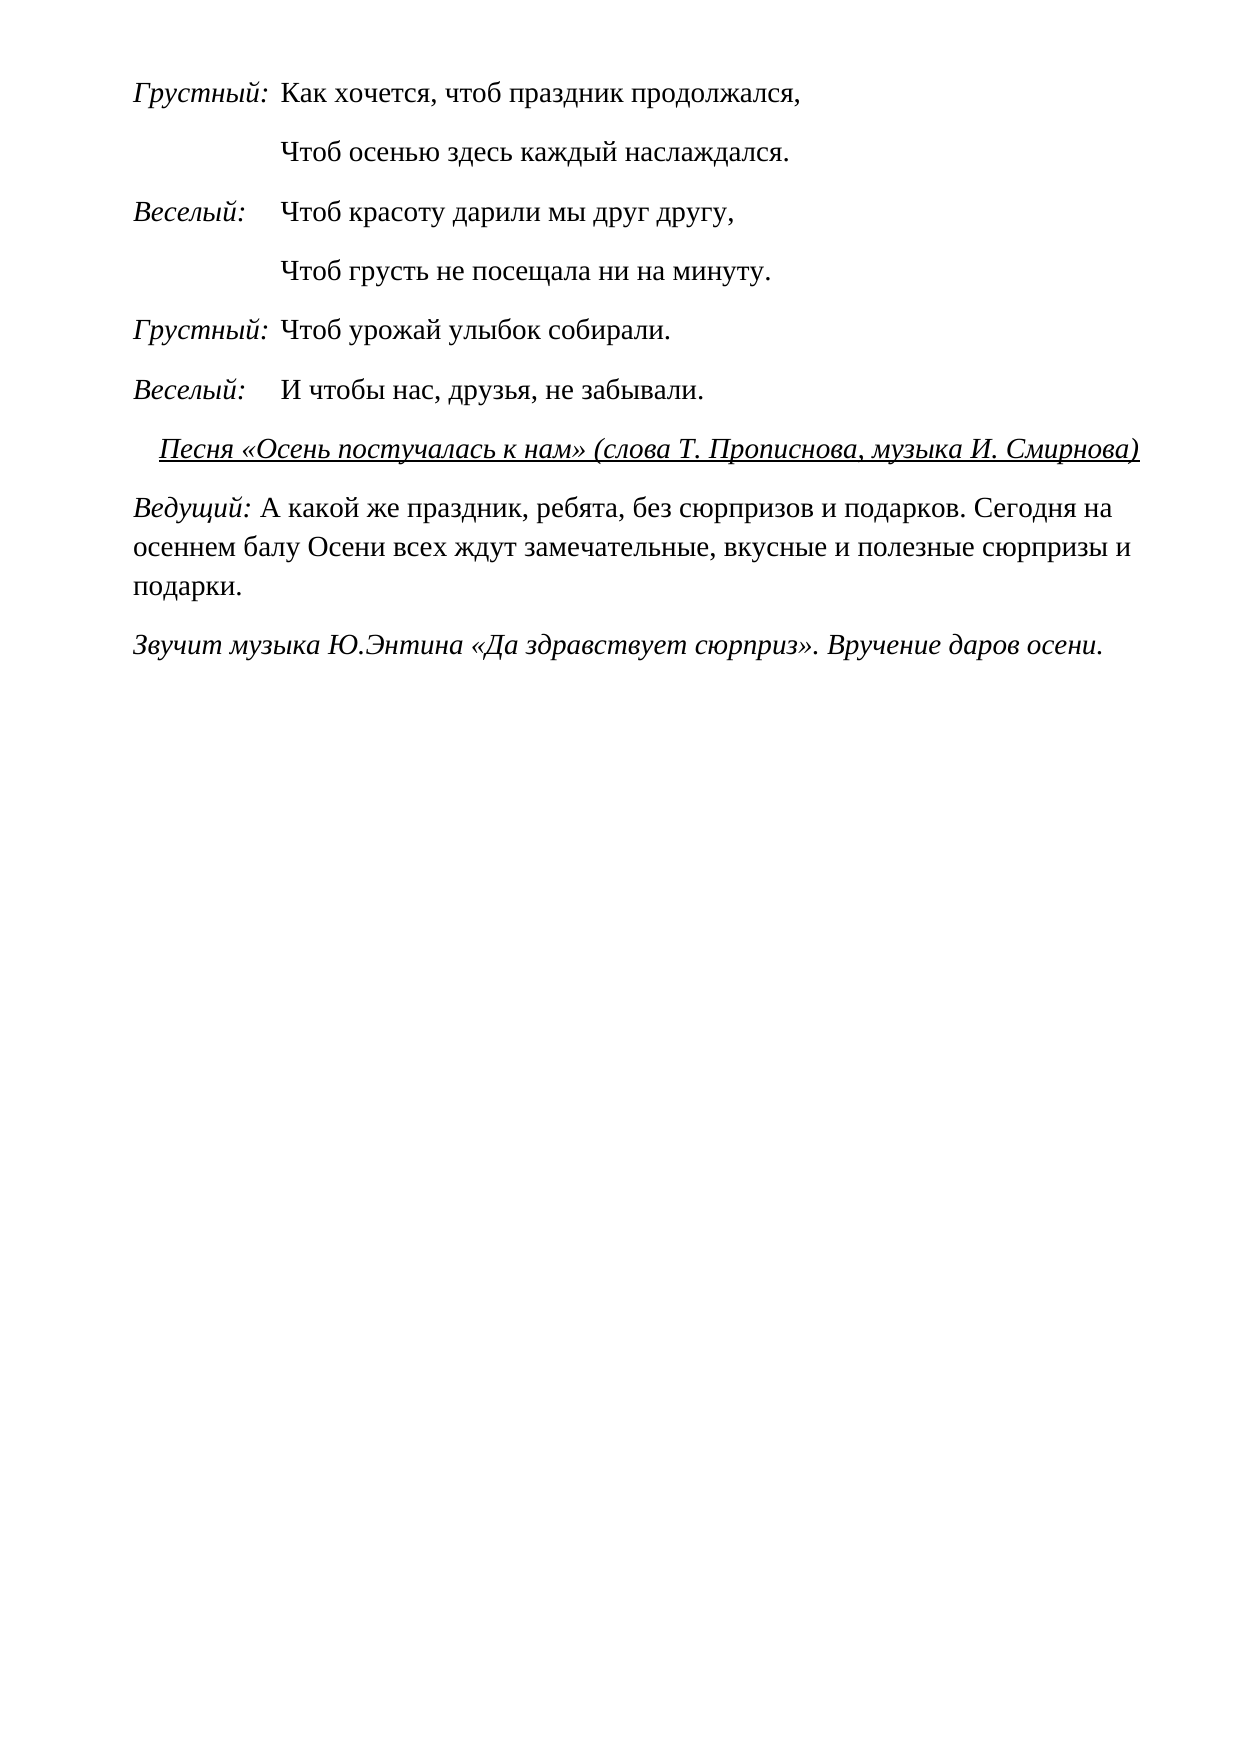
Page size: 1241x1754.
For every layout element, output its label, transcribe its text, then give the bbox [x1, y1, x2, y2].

text Веселый: Чтоб красоту дарили мы друг другу, [133, 194, 1165, 227]
text Звучит музыка Ю.Энтина «Да здравствует сюрприз». Вручение даров осени. [133, 627, 1165, 661]
text Чтоб грусть не посещала ни на минуту. [133, 253, 1165, 287]
text Веселый: И чтобы нас, друзья, не забывали. [133, 372, 1165, 405]
text Грустный: Чтоб урожай улыбок собирали. [133, 312, 1165, 346]
text Чтоб осенью здесь каждый наслаждался. [133, 134, 1165, 168]
text Песня «Осень постучалась к нам» (слова Т. Прописнова, музыка И. Смирнова) [133, 431, 1165, 465]
text Грустный: Как хочется, чтоб праздник продолжался, [133, 75, 1165, 108]
text Ведущий: А какой же праздник, ребята, без сюрпризов и подарков. Сегодня на осеннем балу Осени всех ждут замечательные, вкусные и полезные сюрпризы и подарки. [133, 491, 1165, 601]
